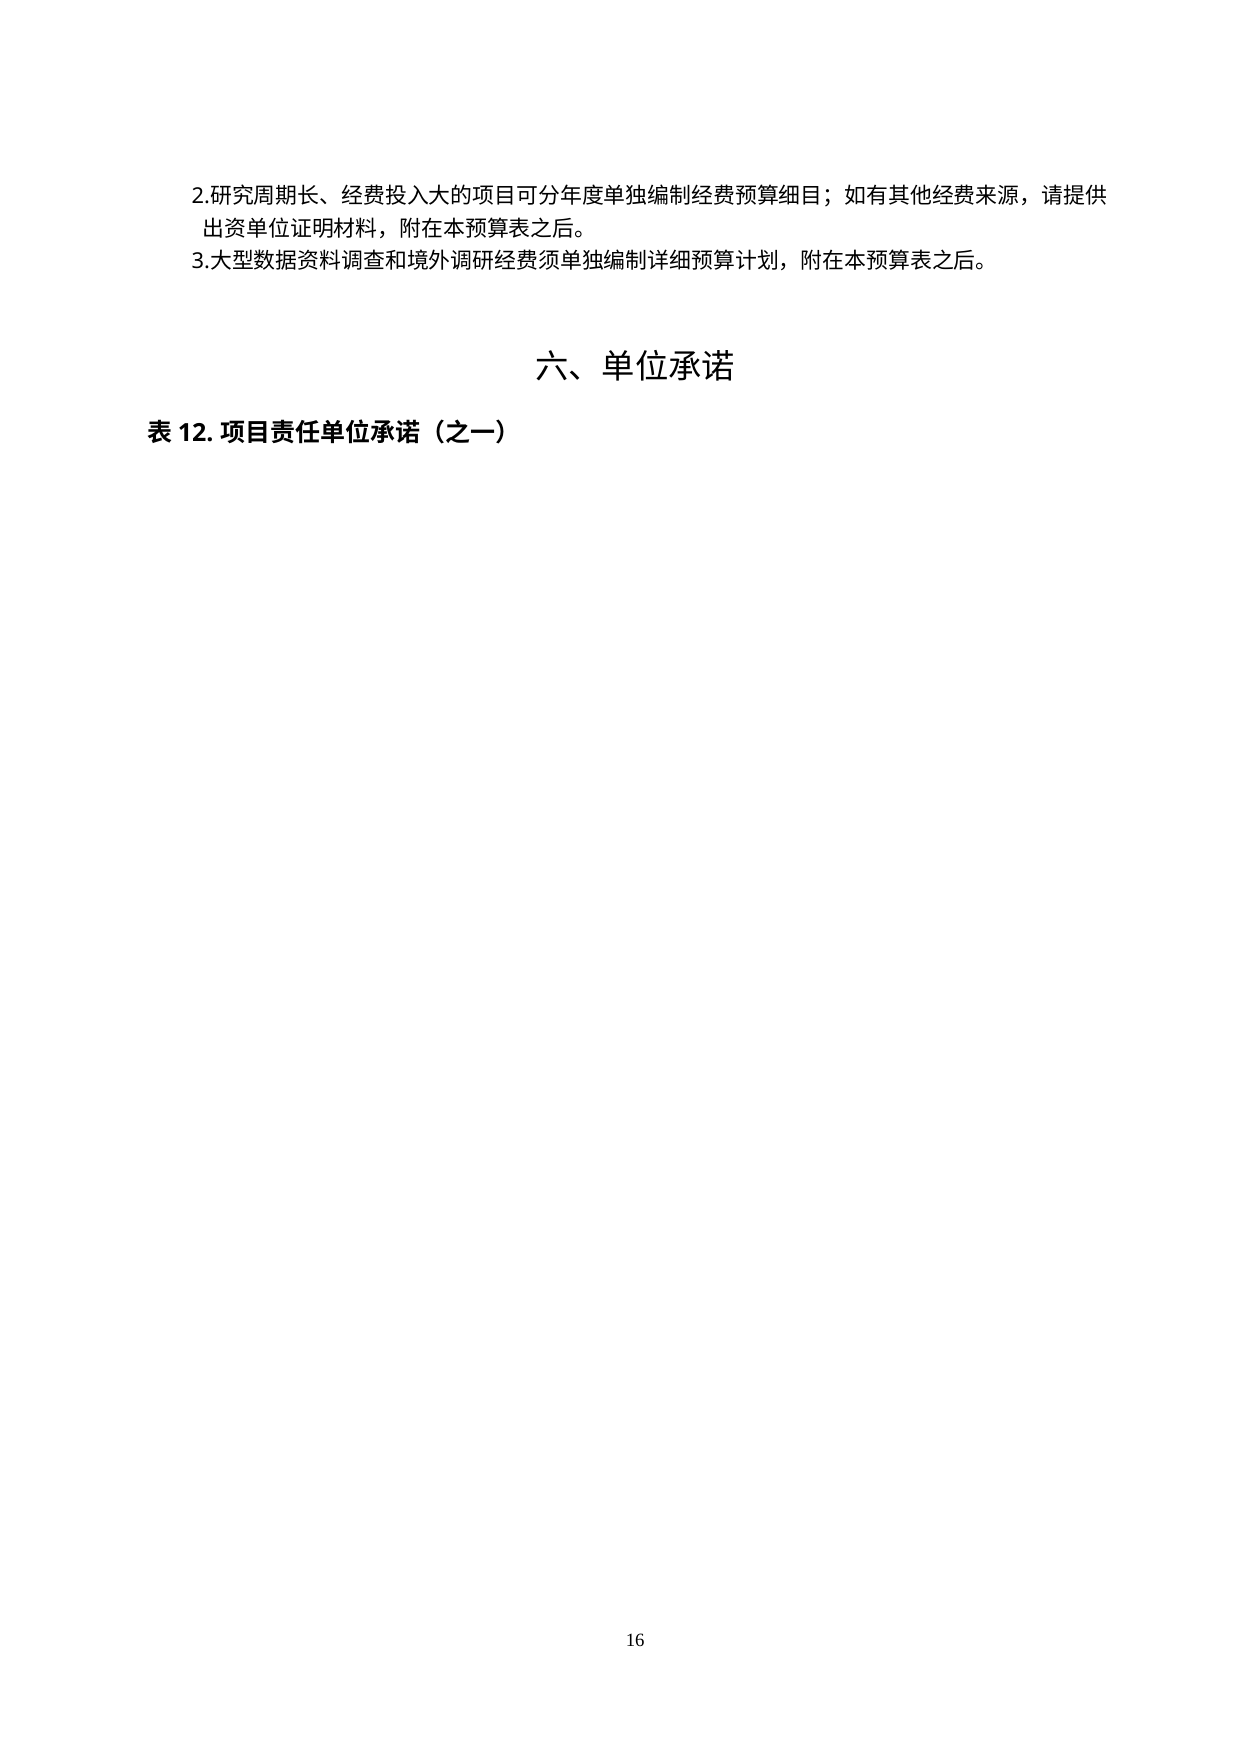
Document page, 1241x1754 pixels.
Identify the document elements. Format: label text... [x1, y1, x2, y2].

text 六、单位承诺 [148, 340, 1122, 388]
text 2.研究周期长、经费投入大的项目可分年度单独编制经费预算细目；如有其他经费来源，请提供出资单位证明材料，附在本预算表之后。 [191, 177, 1122, 242]
text 表12. 项目责任单位承诺（之一） [148, 412, 1122, 448]
text 3.大型数据资料调查和境外调研经费须单独编制详细预算计划，附在本预算表之后。 [148, 242, 1122, 275]
